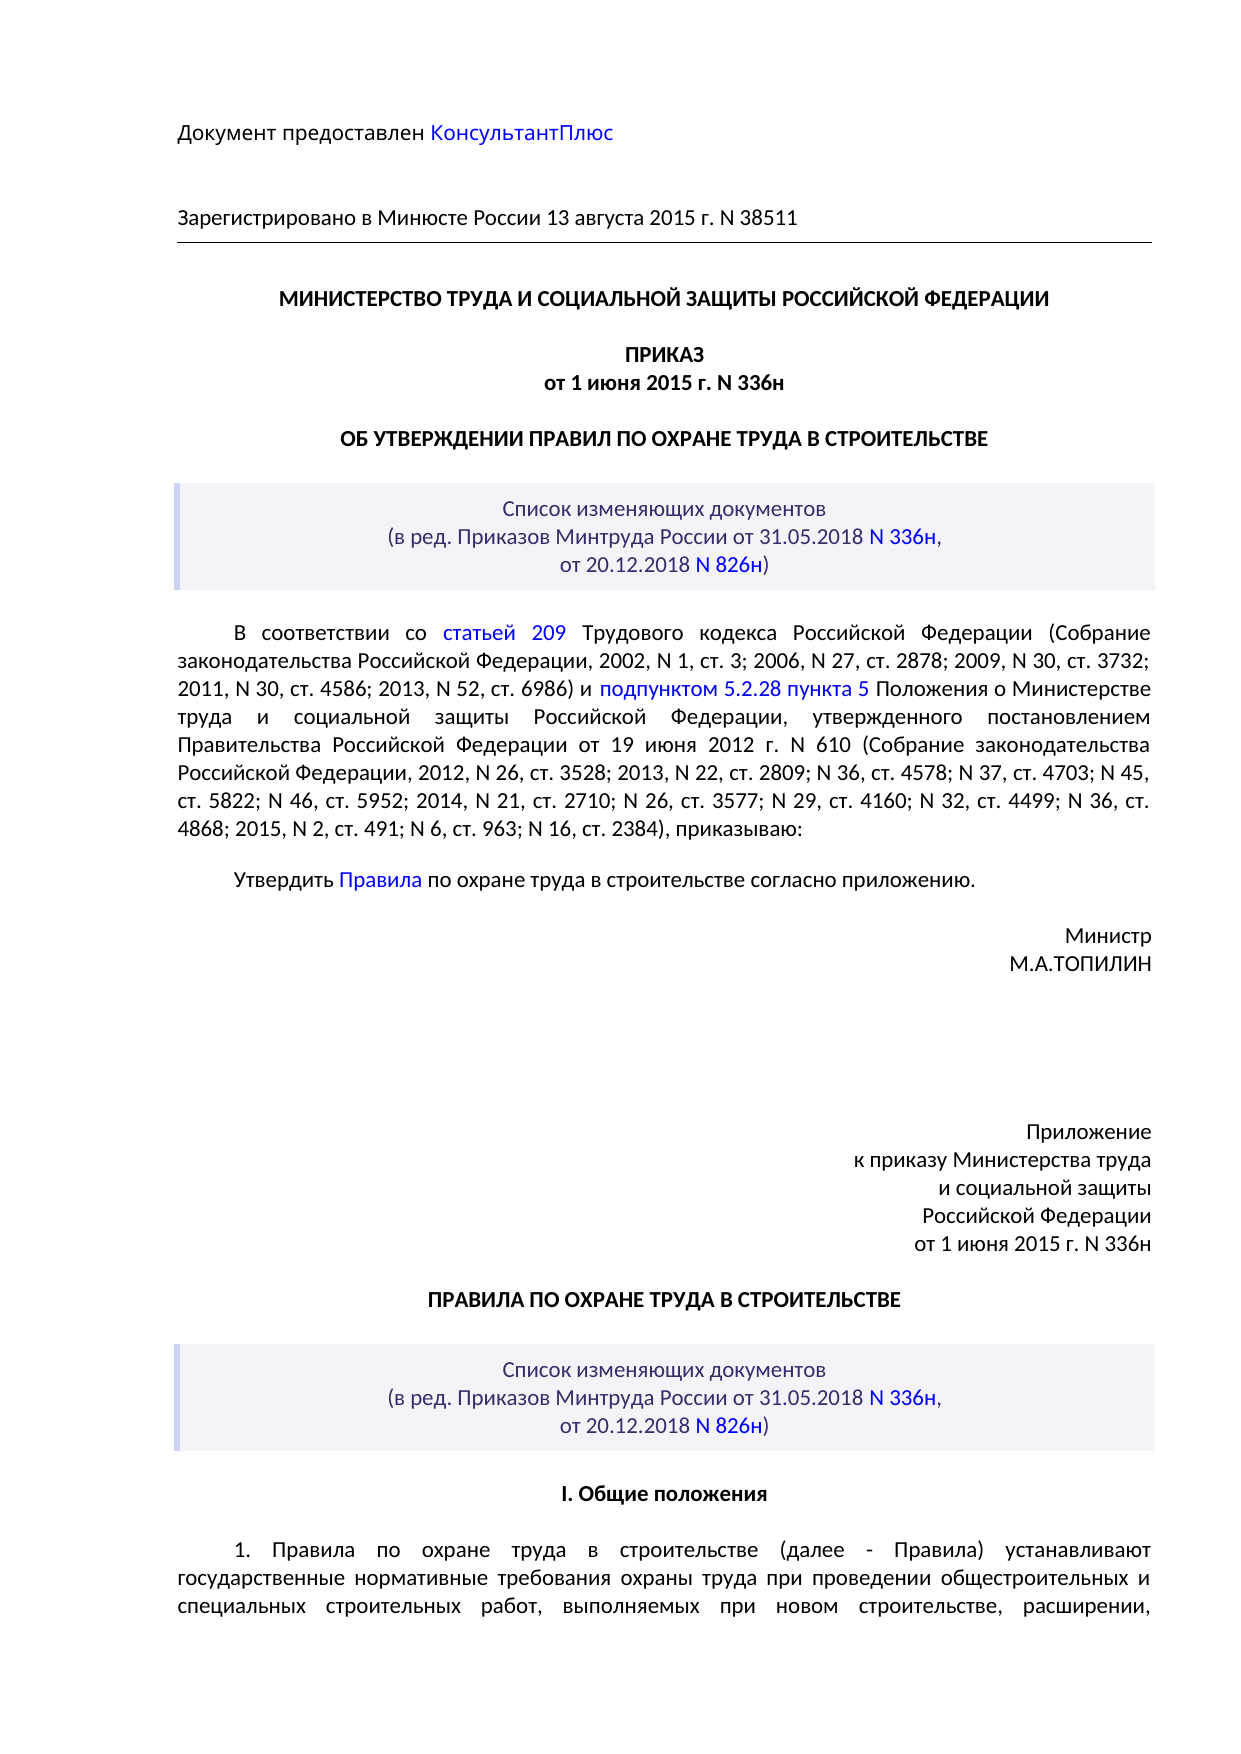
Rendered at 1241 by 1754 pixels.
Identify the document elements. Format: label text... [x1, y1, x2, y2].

text Приложение [177, 1117, 1152, 1145]
title ПРИКАЗ [177, 340, 1152, 368]
title МИНИСТЕРСТВО ТРУДА И СОЦИАЛЬНОЙ ЗАЩИТЫ РОССИЙСКОЙ ФЕДЕРАЦИИ [177, 284, 1152, 312]
title I. Общие положения [177, 1479, 1152, 1507]
text Министр [177, 921, 1152, 949]
text к приказу Министерства труда [177, 1145, 1152, 1173]
text В соответствии со статьей 209 Трудового кодекса Российской Федерации (Собрание законодательства Российской Федерации, 2002, N 1, ст. 3; 2006, N 27, ст. 2878; 2009, N 30, ст. 3732; 2011, N 30, ст. 4586; 2013, N 52, ст. 6986) и подпунктом 5.2.28 пункта 5 Положения о Министерстве труда и социальной защиты Российской Федерации, утвержденного постановлением Правительства Российской Федерации от 19 июня 2012 г. N 610 (Собрание законодательства Российской Федерации, 2012, N 26, ст. 3528; 2013, N 22, ст. 2809; N 36, ст. 4578; N 37, ст. 4703; N 45, ст. 5822; N 46, ст. 5952; 2014, N 21, ст. 2710; N 26, ст. 3577; N 29, ст. 4160; N 32, ст. 4499; N 36, ст. 4868; 2015, N 2, ст. 491; N 6, ст. 963; N 16, ст. 2384), приказываю: [177, 618, 1152, 842]
title ОБ УТВЕРЖДЕНИИ ПРАВИЛ ПО ОХРАНЕ ТРУДА В СТРОИТЕЛЬСТВЕ [177, 424, 1152, 452]
text Утвердить Правила по охране труда в строительстве согласно приложению. [177, 865, 1152, 893]
text Российской Федерации [177, 1201, 1152, 1229]
table_header Список изменяющих документов (в ред. Приказов Минтруда России от 31.05.2018 N 336н, от 20.12.2018 N 826н) [180, 483, 1149, 590]
table_header Список изменяющих документов (в ред. Приказов Минтруда России от 31.05.2018 N 336н, от 20.12.2018 N 826н) [180, 1344, 1149, 1451]
text М.А.ТОПИЛИН [177, 949, 1152, 977]
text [177, 1535, 1152, 1619]
text от 1 июня 2015 г. N 336н [177, 1229, 1152, 1257]
title ПРАВИЛА ПО ОХРАНЕ ТРУДА В СТРОИТЕЛЬСТВЕ [177, 1285, 1152, 1313]
title от 1 июня 2015 г. N 336н [177, 368, 1152, 396]
text и социальной защиты [177, 1173, 1152, 1201]
title Документ предоставлен КонсультантПлюс [177, 118, 1152, 175]
text Зарегистрировано в Минюсте России 13 августа 2015 г. N 38511 [177, 203, 1152, 231]
